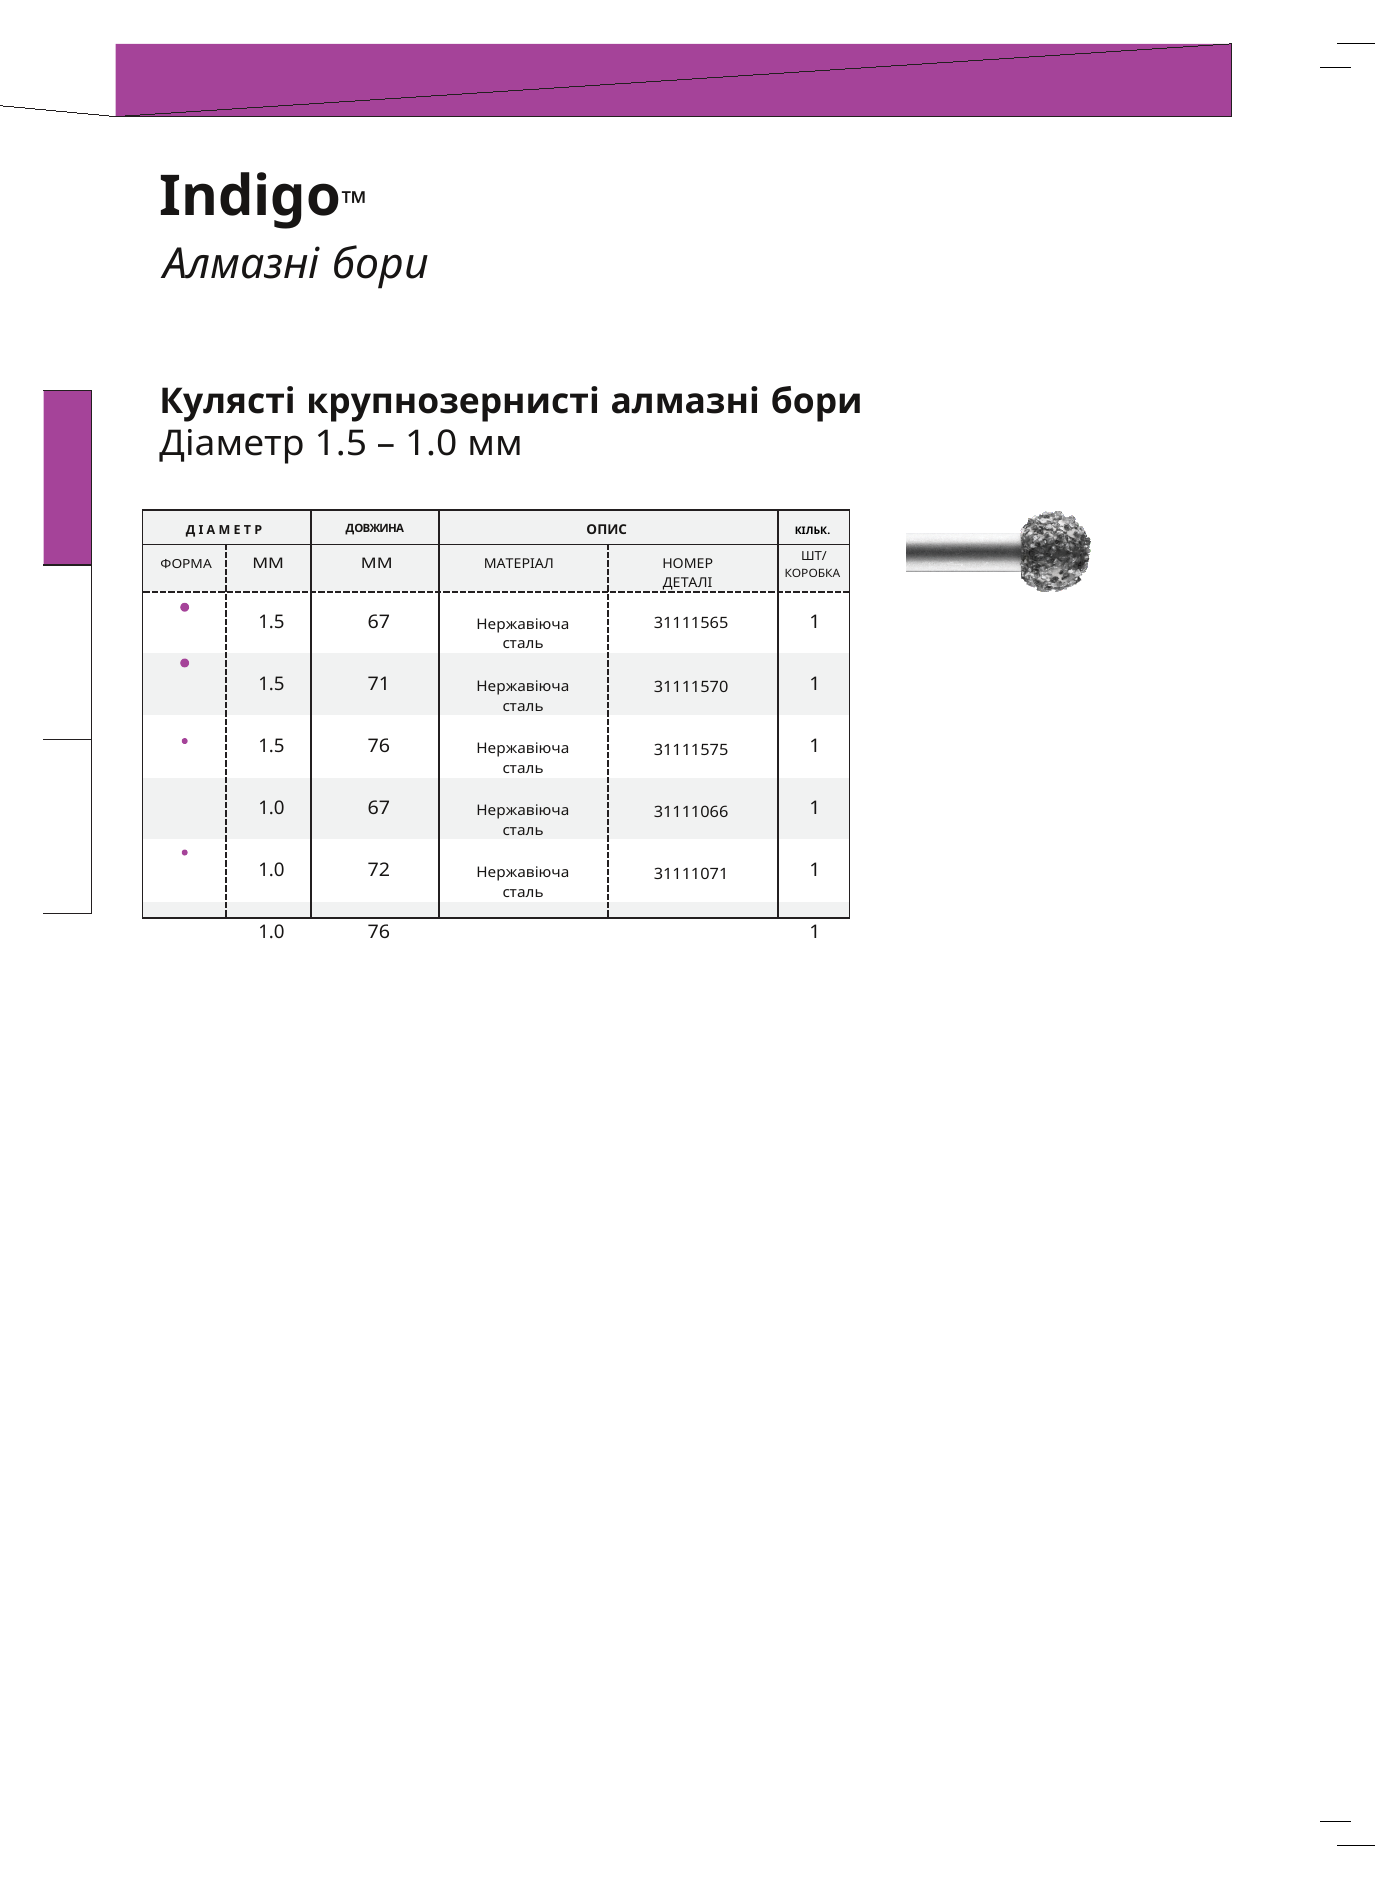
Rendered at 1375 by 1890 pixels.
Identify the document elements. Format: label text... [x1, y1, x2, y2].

text Діаметр 1.5 – 1.0 мм [159, 422, 1267, 463]
subtitle Кулясті крупнозернисті алмазні бори [159, 381, 1267, 422]
subtitle Алмазні бори [163, 232, 1267, 291]
subtitle Indigo™ [159, 155, 1267, 232]
picture [905, 510, 1091, 592]
